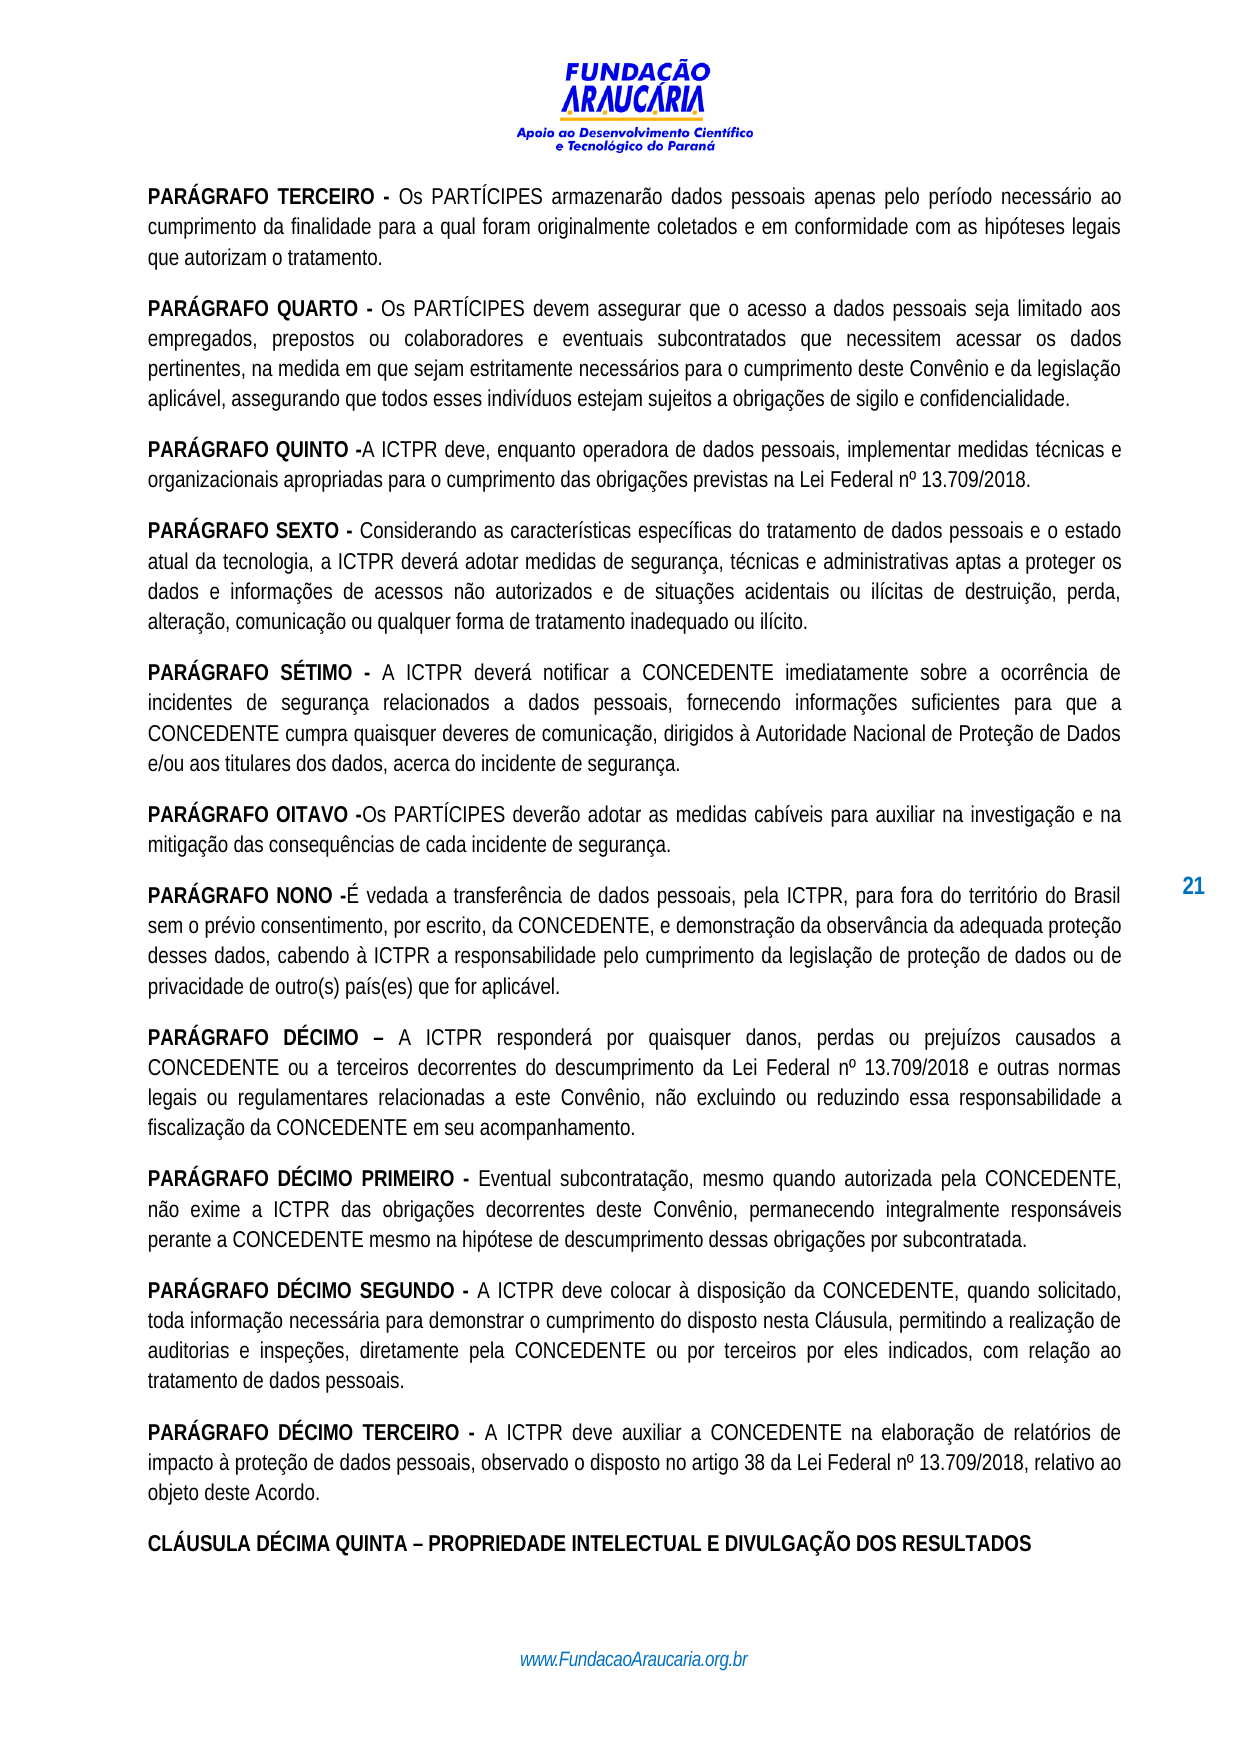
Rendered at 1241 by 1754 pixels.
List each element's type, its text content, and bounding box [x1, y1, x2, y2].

text PARÁGRAFO QUARTO - Os PARTÍCIPES devem assegurar que o acesso a dados pessoais seja limitado aos empregados, prepostos ou colaboradores e eventuais subcontratados que necessitem acessar os dados pertinentes, na medida em que sejam estritamente necessários para o cumprimento deste Convênio e da legislação aplicável, assegurando que todos esses indivíduos estejam sujeitos a obrigações de sigilo e confidencialidade. [148, 294, 1122, 412]
text PARÁGRAFO SEXTO - Considerando as características específicas do tratamento de dados pessoais e o estado atual da tecnologia, a ICTPR deverá adotar medidas de segurança, técnicas e administrativas aptas a proteger os dados e informações de acessos não autorizados e de situações acidentais ou ilícitas de destruição, perda, alteração, comunicação ou qualquer forma de tratamento inadequado ou ilícito. [148, 517, 1122, 634]
text PARÁGRAFO QUINTO -A ICTPR deve, enquanto operadora de dados pessoais, implementar medidas técnicas e organizacionais apropriadas para o cumprimento das obrigações previstas na Lei Federal nº 13.709/2018. [148, 436, 1122, 493]
list PARÁGRAFO TERCEIRO - Os PARTÍCIPES armazenarão dados pessoais apenas pelo período necessário ao cumprimento da finalidade para a qual foram originalmente coletados e em conformidade com as hipóteses legais que autorizam o tratamento. [148, 183, 1122, 270]
picture [516, 59, 753, 153]
text PARÁGRAFO DÉCIMO TERCEIRO - A ICTPR deve auxiliar a CONCEDENTE na elaboração de relatórios de impacto à proteção de dados pessoais, observado o disposto no artigo 38 da Lei Federal nº 13.709/2018, relativo ao objeto deste Acordo. [148, 1418, 1122, 1505]
text PARÁGRAFO NONO -É vedada a transferência de dados pessoais, pela ICTPR, para fora do território do Brasil sem o prévio consentimento, por escrito, da CONCEDENTE, e demonstração da observância da adequada proteção desses dados, cabendo à ICTPR a responsabilidade pelo cumprimento da legislação de proteção de dados ou de privacidade de outro(s) país(es) que for aplicável. [148, 882, 1122, 999]
text CLÁUSULA DÉCIMA QUINTA – PROPRIEDADE INTELECTUAL E DIVULGAÇÃO DOS RESULTADOS [148, 1530, 1122, 1556]
text PARÁGRAFO DÉCIMO PRIMEIRO - Eventual subcontratação, mesmo quando autorizada pela CONCEDENTE, não exime a ICTPR das obrigações decorrentes deste Convênio, permanecendo integralmente responsáveis perante a CONCEDENTE mesmo na hipótese de descumprimento dessas obrigações por subcontratada. [148, 1165, 1122, 1252]
text PARÁGRAFO OITAVO -Os PARTÍCIPES deverão adotar as medidas cabíveis para auxiliar na investigação e na mitigação das consequências de cada incidente de segurança. [148, 801, 1122, 857]
text PARÁGRAFO DÉCIMO SEGUNDO - A ICTPR deve colocar à disposição da CONCEDENTE, quando solicitado, toda informação necessária para demonstrar o cumprimento do disposto nesta Cláusula, permitindo a realização de auditorias e inspeções, diretamente pela CONCEDENTE ou por terceiros por eles indicados, com relação ao tratamento de dados pessoais. [148, 1277, 1122, 1394]
text PARÁGRAFO DÉCIMO – A ICTPR responderá por quaisquer danos, perdas ou prejuízos causados a CONCEDENTE ou a terceiros decorrentes do descumprimento da Lei Federal nº 13.709/2018 e outras normas legais ou regulamentares relacionadas a este Convênio, não excluindo ou reduzindo essa responsabilidade a fiscalização da CONCEDENTE em seu acompanhamento. [148, 1024, 1122, 1141]
text PARÁGRAFO SÉTIMO - A ICTPR deverá notificar a CONCEDENTE imediatamente sobre a ocorrência de incidentes de segurança relacionados a dados pessoais, fornecendo informações suficientes para que a CONCEDENTE cumpra quaisquer deveres de comunicação, dirigidos à Autoridade Nacional de Proteção de Dados e/ou aos titulares dos dados, acerca do incidente de segurança. [148, 659, 1122, 776]
